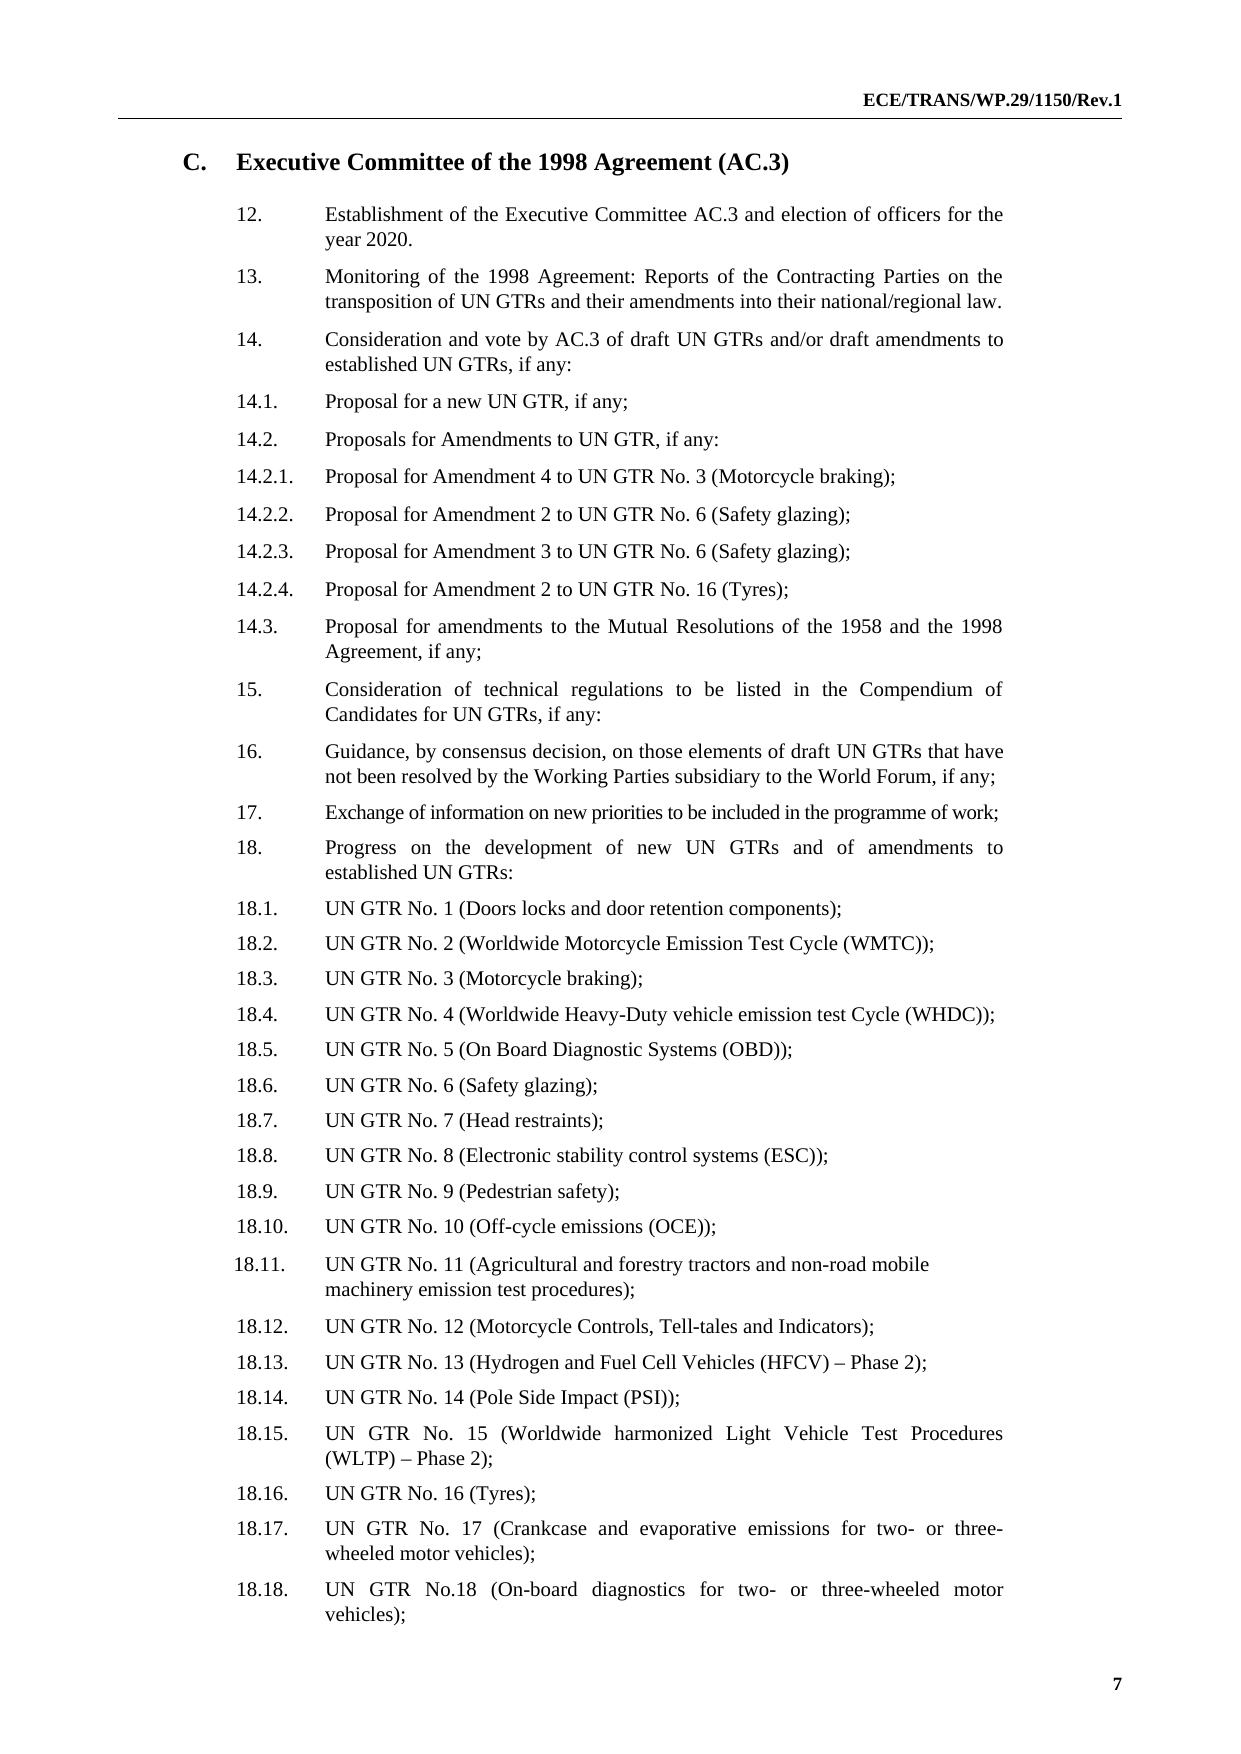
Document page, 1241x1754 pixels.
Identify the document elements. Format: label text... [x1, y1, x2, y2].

text 14.2.4. Proposal for Amendment 2 to UN GTR No. 16 (Tyres); [236, 576, 1004, 601]
text 18.2. UN GTR No. 2 (Worldwide Motorcycle Emission Test Cycle (WMTC)); [236, 930, 1004, 955]
text 18.5. UN GTR No. 5 (On Board Diagnostic Systems (OBD)); [236, 1036, 1004, 1061]
text 13. Monitoring of the 1998 Agreement: Reports of the Contracting Parties on the transposition of UN GTRs and their amendments into their national/regional law. [236, 263, 1004, 313]
text 18.8. UN GTR No. 8 (Electronic stability control systems (ESC)); [236, 1142, 1004, 1167]
text 18.16. UN GTR No. 16 (Tyres); [236, 1480, 1004, 1505]
text 15. Consideration of technical regulations to be listed in the Compendium of Candidates for UN GTRs, if any: [236, 676, 1004, 726]
text 18.7. UN GTR No. 7 (Head restraints); [236, 1107, 1004, 1132]
text 18.10. UN GTR No. 10 (Off-cycle emissions (OCE)); [236, 1213, 1004, 1238]
text 14.1. Proposal for a new UN GTR, if any; [236, 388, 1004, 413]
text 18.15. UN GTR No. 15 (Worldwide harmonized Light Vehicle Test Procedures (WLTP) – Phase 2); [236, 1419, 1004, 1469]
text C. Executive Committee of the 1998 Agreement (AC.3) [118, 148, 1004, 176]
text 18. Progress on the development of new UN GTRs and of amendments to established UN GTRs: [236, 834, 1004, 884]
text 18.6. UN GTR No. 6 (Safety glazing); [236, 1072, 1004, 1097]
text 14.2.1. Proposal for Amendment 4 to UN GTR No. 3 (Motorcycle braking); [236, 463, 1004, 488]
text 18.18. UN GTR No.18 (On-board diagnostics for two- or three-wheeled motor vehicles); [236, 1576, 1004, 1626]
text 18.1. UN GTR No. 1 (Doors locks and door retention components); [236, 894, 1004, 919]
text 14.2.2. Proposal for Amendment 2 to UN GTR No. 6 (Safety glazing); [236, 501, 1004, 526]
text 18.12. UN GTR No. 12 (Motorcycle Controls, Tell-tales and Indicators); [236, 1313, 1004, 1338]
text 17. Exchange of information on new priorities to be included in the programme of work; [236, 799, 1004, 824]
text 14.3. Proposal for amendments to the Mutual Resolutions of the 1958 and the 1998 Agreement, if any; [236, 613, 1004, 663]
text 18.13. UN GTR No. 13 (Hydrogen and Fuel Cell Vehicles (HFCV) – Phase 2); [236, 1349, 1004, 1374]
text 14. Consideration and vote by AC.3 of draft UN GTRs and/or draft amendments to established UN GTRs, if any: [236, 326, 1004, 376]
text 18.3. UN GTR No. 3 (Motorcycle braking); [236, 965, 1004, 990]
text 14.2. Proposals for Amendments to UN GTR, if any: [236, 426, 1004, 451]
text 14.2.3. Proposal for Amendment 3 to UN GTR No. 6 (Safety glazing); [236, 538, 1004, 563]
text 18.14. UN GTR No. 14 (Pole Side Impact (PSI)); [236, 1384, 1004, 1409]
text 18.9. UN GTR No. 9 (Pedestrian safety); [236, 1178, 1004, 1203]
text 18.4. UN GTR No. 4 (Worldwide Heavy-Duty vehicle emission test Cycle (WHDC)); [236, 1001, 1004, 1026]
text 12. Establishment of the Executive Committee AC.3 and election of officers for the year 2020. [236, 201, 1004, 251]
text 16. Guidance, by consensus decision, on those elements of draft UN GTRs that have not been resolved by the Working Parties subsidiary to the World Forum, if any; [236, 738, 1004, 788]
text 18.11. UN GTR No. 11 (Agricultural and forestry tractors and non-road mobile machinery emission test procedures); [233, 1251, 1004, 1301]
text 18.17. UN GTR No. 17 (Crankcase and evaporative emissions for two- or three-wheeled motor vehicles); [236, 1515, 1004, 1565]
